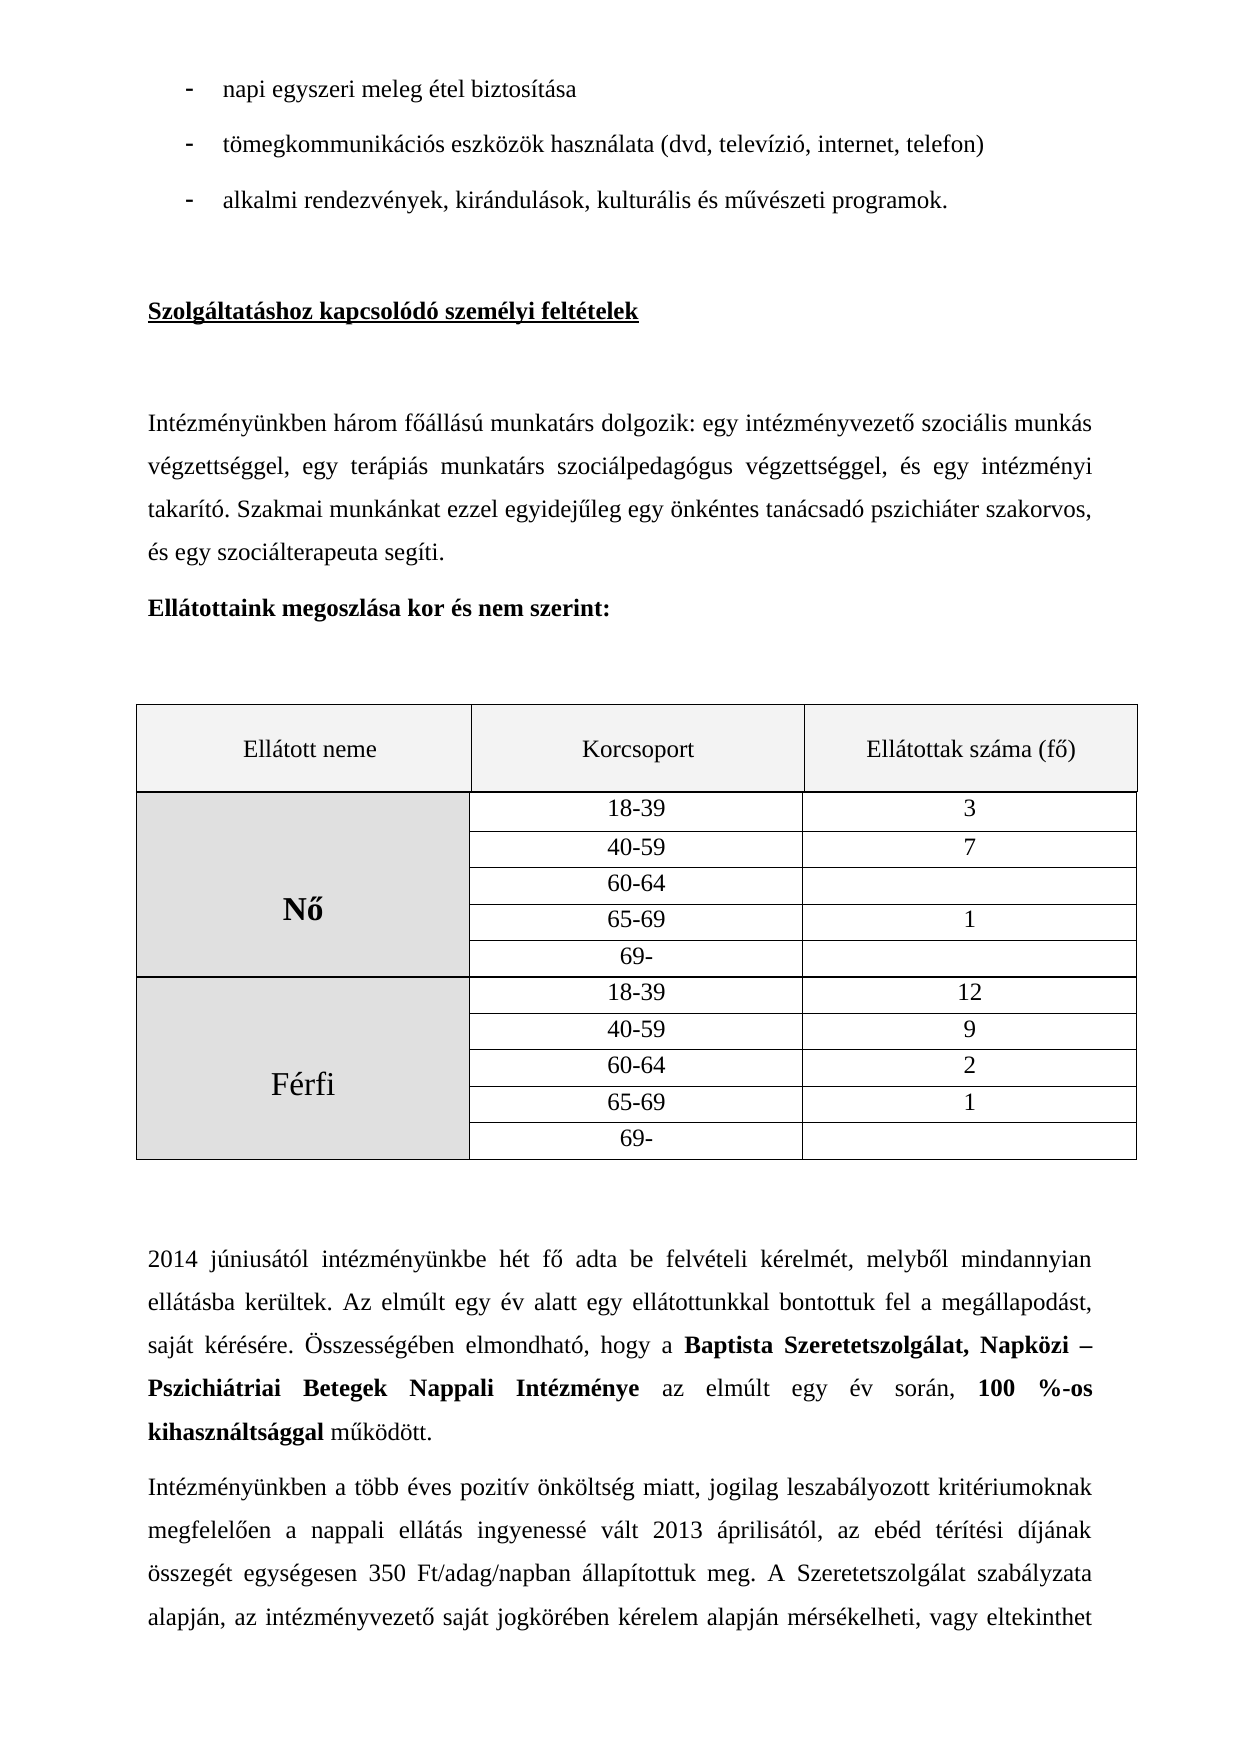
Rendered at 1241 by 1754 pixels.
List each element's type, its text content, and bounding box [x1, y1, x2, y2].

text Ellátottaink megoszlása kor és nem szerint: [148, 593, 1093, 621]
table_cell 18-39 [470, 978, 802, 1013]
list napi egyszeri meleg étel biztosítása [185, 74, 1093, 103]
text Intézményünkben három főállású munkatárs dolgozik: egy intézményvezető szociális munkás végzettséggel, egy terápiás munkatárs szociálpedagógus végzettséggel, és egy intézményi takarító. Szakmai munkánkat ezzel egyidejűleg egy önkéntes tanácsadó pszichiáter szakorvos, és egy szociálterapeuta segíti. [148, 408, 1093, 566]
table_cell 12 [803, 978, 1136, 1013]
table_cell 1 [803, 1087, 1136, 1122]
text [148, 1472, 1093, 1630]
table_header 18-39 [470, 793, 802, 831]
table_cell 69- [470, 1123, 802, 1159]
table_cell [803, 1123, 1136, 1159]
table_cell 2 [803, 1050, 1136, 1086]
list alkalmi rendezvények, kirándulások, kulturális és művészeti programok. [185, 185, 1093, 214]
table_cell 9 [803, 1014, 1136, 1049]
table_cell Férfi [137, 978, 469, 1159]
table_cell [803, 941, 1136, 976]
table_cell 40-59 [470, 1014, 802, 1049]
table_header 3 [803, 793, 1136, 831]
table_cell 7 [803, 832, 1136, 867]
table_cell [803, 868, 1136, 903]
table_header Korcsoport [472, 705, 804, 791]
text 2014 júniusától intézményünkbe hét fő adta be felvételi kérelmét, melyből mindannyian ellátásba kerültek. Az elmúlt egy év alatt egy ellátottunkkal bontottuk fel a megállapodást, saját kérésére. Összességében elmondható, hogy a Baptista Szeretetszolgálat, Napközi – Pszichiátriai Betegek Nappali Intézménye az elmúlt egy év során, 100 %-os kihasználtsággal működött. [148, 1244, 1093, 1445]
table_cell 65-69 [470, 1087, 802, 1122]
list tömegkommunikációs eszközök használata (dvd, televízió, internet, telefon) [185, 129, 1093, 158]
table_cell 40-59 [470, 832, 802, 867]
text Szolgáltatáshoz kapcsolódó személyi feltételek [148, 296, 1093, 325]
table_header Ellátott neme [137, 705, 471, 791]
table_header Nő [137, 793, 469, 976]
table_cell 1 [803, 905, 1136, 940]
table_cell 69- [470, 941, 802, 976]
table_cell 60-64 [470, 1050, 802, 1086]
table_header Ellátottak száma (fő) [805, 705, 1137, 791]
table_cell 65-69 [470, 905, 802, 940]
table_cell 60-64 [470, 868, 802, 903]
